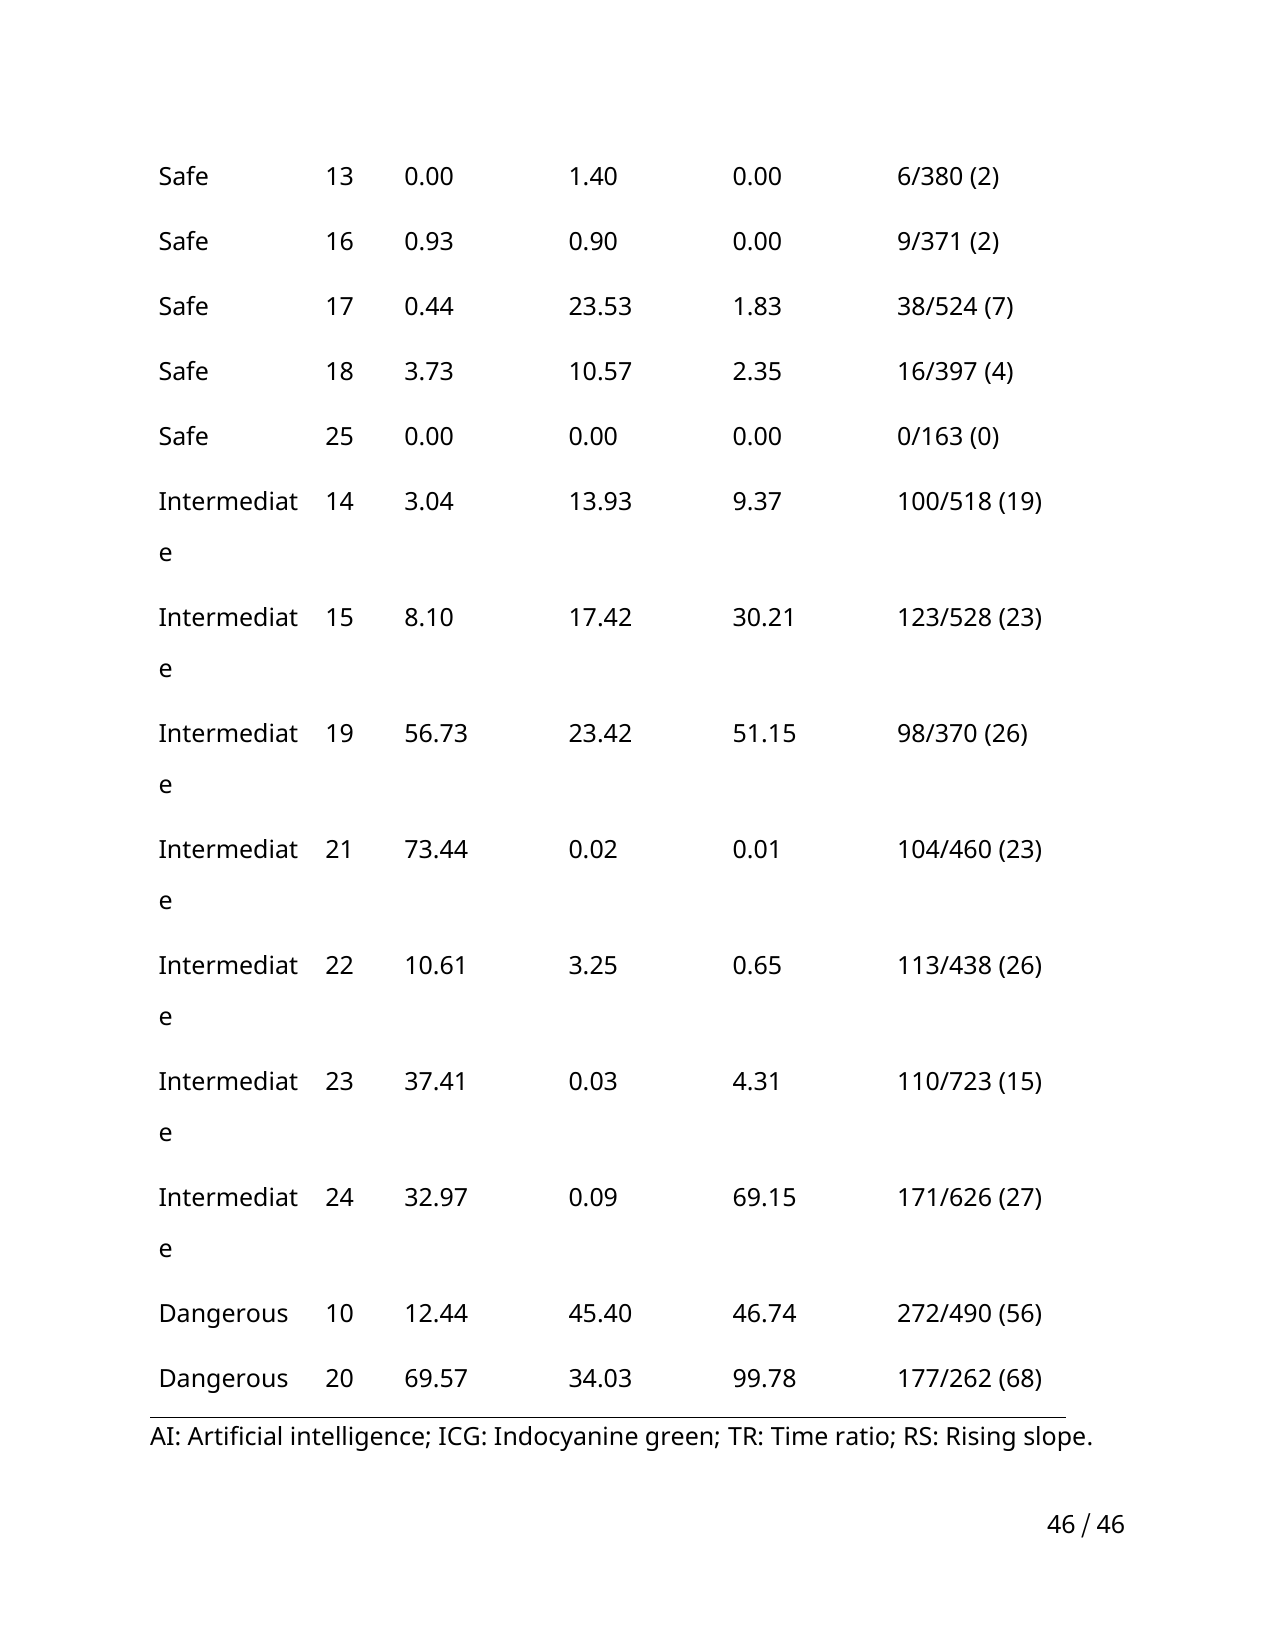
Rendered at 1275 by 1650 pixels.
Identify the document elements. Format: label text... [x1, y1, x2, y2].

table_cell 69.57 [396, 1352, 560, 1417]
table_cell 0.44 [396, 280, 560, 345]
table_cell 0.00 [560, 410, 724, 475]
text AI: Artificial intelligence; ICG: Indocyanine green; TR: Time ratio; RS: Rising slope. [150, 1418, 1125, 1452]
table_cell 0.93 [396, 215, 560, 280]
table_cell Safe [150, 280, 317, 345]
table_cell 46.74 [724, 1287, 888, 1352]
table_cell Intermediate [150, 475, 317, 591]
table_cell 98/370 (26) [889, 707, 1066, 823]
table_cell 0.01 [724, 823, 888, 939]
table_cell 15 [317, 591, 396, 707]
table_cell 45.40 [560, 1287, 724, 1352]
table_cell 18 [317, 345, 396, 410]
table_cell 37.41 [396, 1055, 560, 1171]
table_cell 0.00 [724, 150, 888, 215]
table_cell 4.31 [724, 1055, 888, 1171]
table_cell 19 [317, 707, 396, 823]
table_cell 0.00 [396, 410, 560, 475]
table_cell 24 [317, 1171, 396, 1287]
table_cell Intermediate [150, 591, 317, 707]
table_cell 0.00 [724, 215, 888, 280]
table_cell 1.40 [560, 150, 724, 215]
table_cell 171/626 (27) [889, 1171, 1066, 1287]
table_cell 9.37 [724, 475, 888, 591]
table_cell Safe [150, 150, 317, 215]
table_cell 177/262 (68) [889, 1352, 1066, 1417]
table_cell Dangerous [150, 1287, 317, 1352]
table_cell 56.73 [396, 707, 560, 823]
table_cell Safe [150, 215, 317, 280]
table_cell 0.09 [560, 1171, 724, 1287]
table_cell 17.42 [560, 591, 724, 707]
table_cell 25 [317, 410, 396, 475]
table_cell 110/723 (15) [889, 1055, 1066, 1171]
table_cell Dangerous [150, 1352, 317, 1417]
table_cell Intermediate [150, 707, 317, 823]
table_cell Safe [150, 345, 317, 410]
table_cell 21 [317, 823, 396, 939]
table_cell 16 [317, 215, 396, 280]
table_cell Safe [150, 410, 317, 475]
table_cell 104/460 (23) [889, 823, 1066, 939]
table_cell 6/380 (2) [889, 150, 1066, 215]
table_cell 100/518 (19) [889, 475, 1066, 591]
table_cell 8.10 [396, 591, 560, 707]
table_cell 13.93 [560, 475, 724, 591]
table_cell 0.65 [724, 939, 888, 1055]
table_cell 272/490 (56) [889, 1287, 1066, 1352]
table_cell 0.03 [560, 1055, 724, 1171]
table_cell 10 [317, 1287, 396, 1352]
table_cell 10.61 [396, 939, 560, 1055]
table_cell 17 [317, 280, 396, 345]
table_cell 38/524 (7) [889, 280, 1066, 345]
table_cell Intermediate [150, 1055, 317, 1171]
table_cell 3.73 [396, 345, 560, 410]
table_cell 10.57 [560, 345, 724, 410]
table_cell 12.44 [396, 1287, 560, 1352]
table_cell 9/371 (2) [889, 215, 1066, 280]
table_cell 34.03 [560, 1352, 724, 1417]
table_cell 1.83 [724, 280, 888, 345]
table_cell 0.00 [396, 150, 560, 215]
table_cell Intermediate [150, 823, 317, 939]
table_cell 20 [317, 1352, 396, 1417]
table_cell 123/528 (23) [889, 591, 1066, 707]
table_cell 99.78 [724, 1352, 888, 1417]
table_cell 73.44 [396, 823, 560, 939]
table_cell 23.53 [560, 280, 724, 345]
table_cell 51.15 [724, 707, 888, 823]
table_cell 22 [317, 939, 396, 1055]
table_cell 30.21 [724, 591, 888, 707]
table_cell 113/438 (26) [889, 939, 1066, 1055]
table_cell 0/163 (0) [889, 410, 1066, 475]
table_cell 32.97 [396, 1171, 560, 1287]
table_cell 13 [317, 150, 396, 215]
table_cell 0.02 [560, 823, 724, 939]
table_cell 0.90 [560, 215, 724, 280]
table_cell Intermediate [150, 939, 317, 1055]
table_cell 14 [317, 475, 396, 591]
table_cell 69.15 [724, 1171, 888, 1287]
table_cell 0.00 [724, 410, 888, 475]
table_cell Intermediate [150, 1171, 317, 1287]
table_cell 3.04 [396, 475, 560, 591]
table_cell 16/397 (4) [889, 345, 1066, 410]
table_cell 23 [317, 1055, 396, 1171]
table_cell 3.25 [560, 939, 724, 1055]
table_cell 23.42 [560, 707, 724, 823]
table_cell 2.35 [724, 345, 888, 410]
